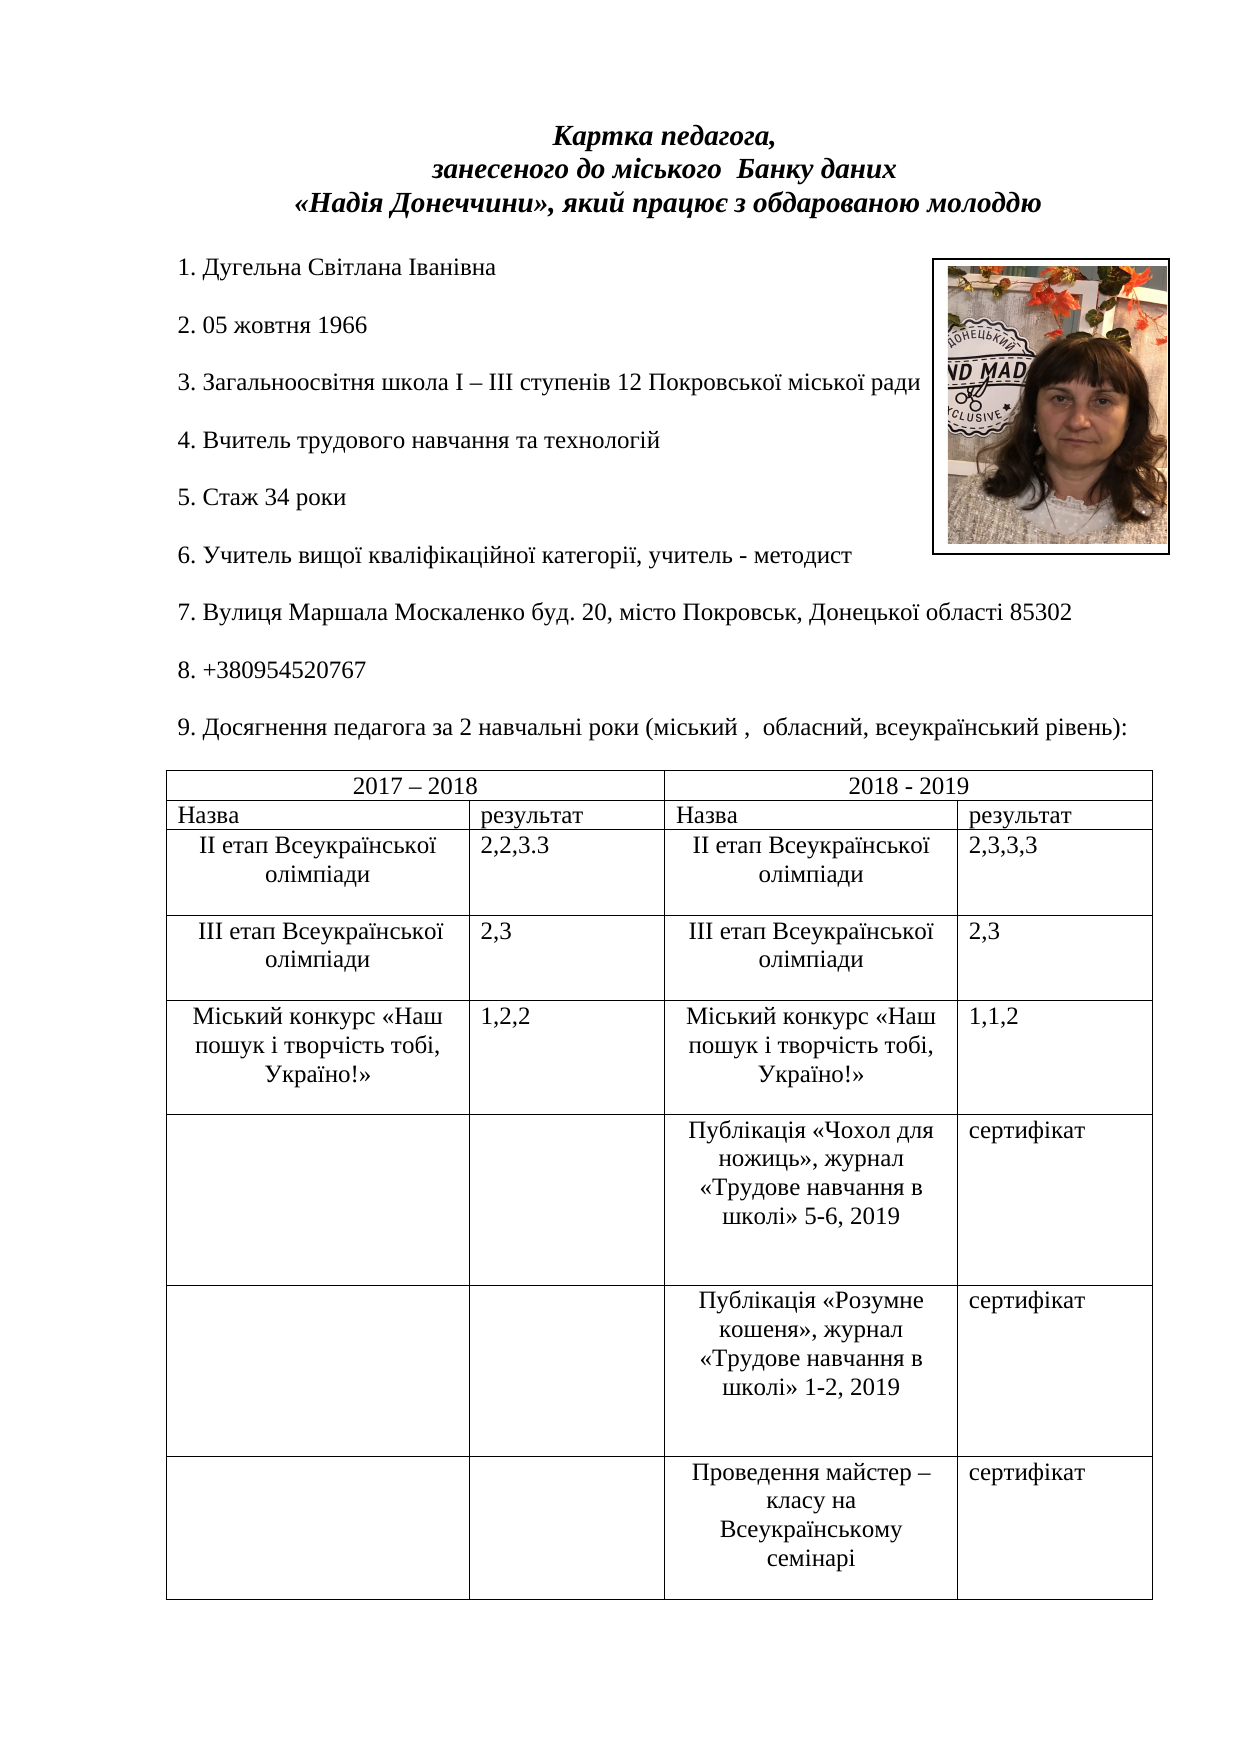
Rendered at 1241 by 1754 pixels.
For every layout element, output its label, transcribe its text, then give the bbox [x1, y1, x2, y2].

table_cell сертифікат [958, 1115, 1152, 1284]
table_cell [167, 1115, 469, 1284]
table_cell ІІ етап Всеукраїнської олімпіади [665, 830, 957, 915]
table_cell результат [958, 801, 1152, 829]
text 6. Учитель вищої кваліфікаційної категорії, учитель - методист [177, 540, 1152, 568]
table_cell 1,1,2 [958, 1001, 1152, 1114]
table_cell результат [470, 801, 664, 829]
picture [947, 266, 1168, 544]
table_cell ІІІ етап Всеукраїнської олімпіади [167, 916, 469, 1000]
table_cell 2,3 [470, 916, 664, 1000]
text 7. Вулиця Маршала Москаленко буд. 20, місто Покровськ, Донецької області 85302 [177, 597, 1152, 626]
table_cell [167, 1457, 469, 1598]
table_cell Назва [665, 801, 957, 829]
text 8. +380954520767 [177, 655, 1152, 683]
table_cell 2,3 [958, 916, 1152, 1000]
text 9. Досягнення педагога за 2 навчальні роки (міський , обласний, всеукраїнський рівень): [177, 712, 1152, 741]
table_header 2017 – 2018 [167, 771, 664, 799]
table_cell [167, 1286, 469, 1456]
text 3. Загальноосвітня школа І – ІІІ ступенів 12 Покровської міської ради [177, 367, 932, 396]
table_cell Міський конкурс «Наш пошук і творчість тобі, Україно!» [665, 1001, 957, 1114]
table_cell ІІ етап Всеукраїнської олімпіади [167, 830, 469, 915]
table_cell [470, 1457, 664, 1598]
table_cell ІІІ етап Всеукраїнської олімпіади [665, 916, 957, 1000]
text Картка педагога, [177, 118, 1152, 152]
table_cell сертифікат [958, 1457, 1152, 1598]
table_cell Публікація «Розумне кошеня», журнал «Трудове навчання в школі» 1-2, 2019 [665, 1286, 957, 1456]
table_cell 1,2,2 [470, 1001, 664, 1114]
table_cell Міський конкурс «Наш пошук і творчість тобі, Україно!» [167, 1001, 469, 1114]
table_cell Назва [167, 801, 469, 829]
table_cell [470, 1286, 664, 1456]
text 4. Вчитель трудового навчання та технологій [177, 425, 932, 453]
table_cell сертифікат [958, 1286, 1152, 1456]
text занесеного до міського Банку даних [177, 152, 1152, 185]
table_header 2018 - 2019 [665, 771, 1152, 799]
table_cell Публікація «Чохол для ножиць», журнал «Трудове навчання в школі» 5-6, 2019 [665, 1115, 957, 1284]
text «Надія Донеччини», який працює з обдарованою молоддю [177, 185, 1152, 219]
text 2. 05 жовтня 1966 [177, 310, 932, 338]
table_cell 2,2,3.3 [470, 830, 664, 915]
text 5. Стаж 34 роки [177, 482, 932, 511]
text 1. Дугельна Світлана Іванівна [177, 252, 1152, 281]
table_cell 2,3,3,3 [958, 830, 1152, 915]
table_cell [470, 1115, 664, 1284]
table_cell Проведення майстер – класу на Всеукраїнському семінарі [665, 1457, 957, 1598]
